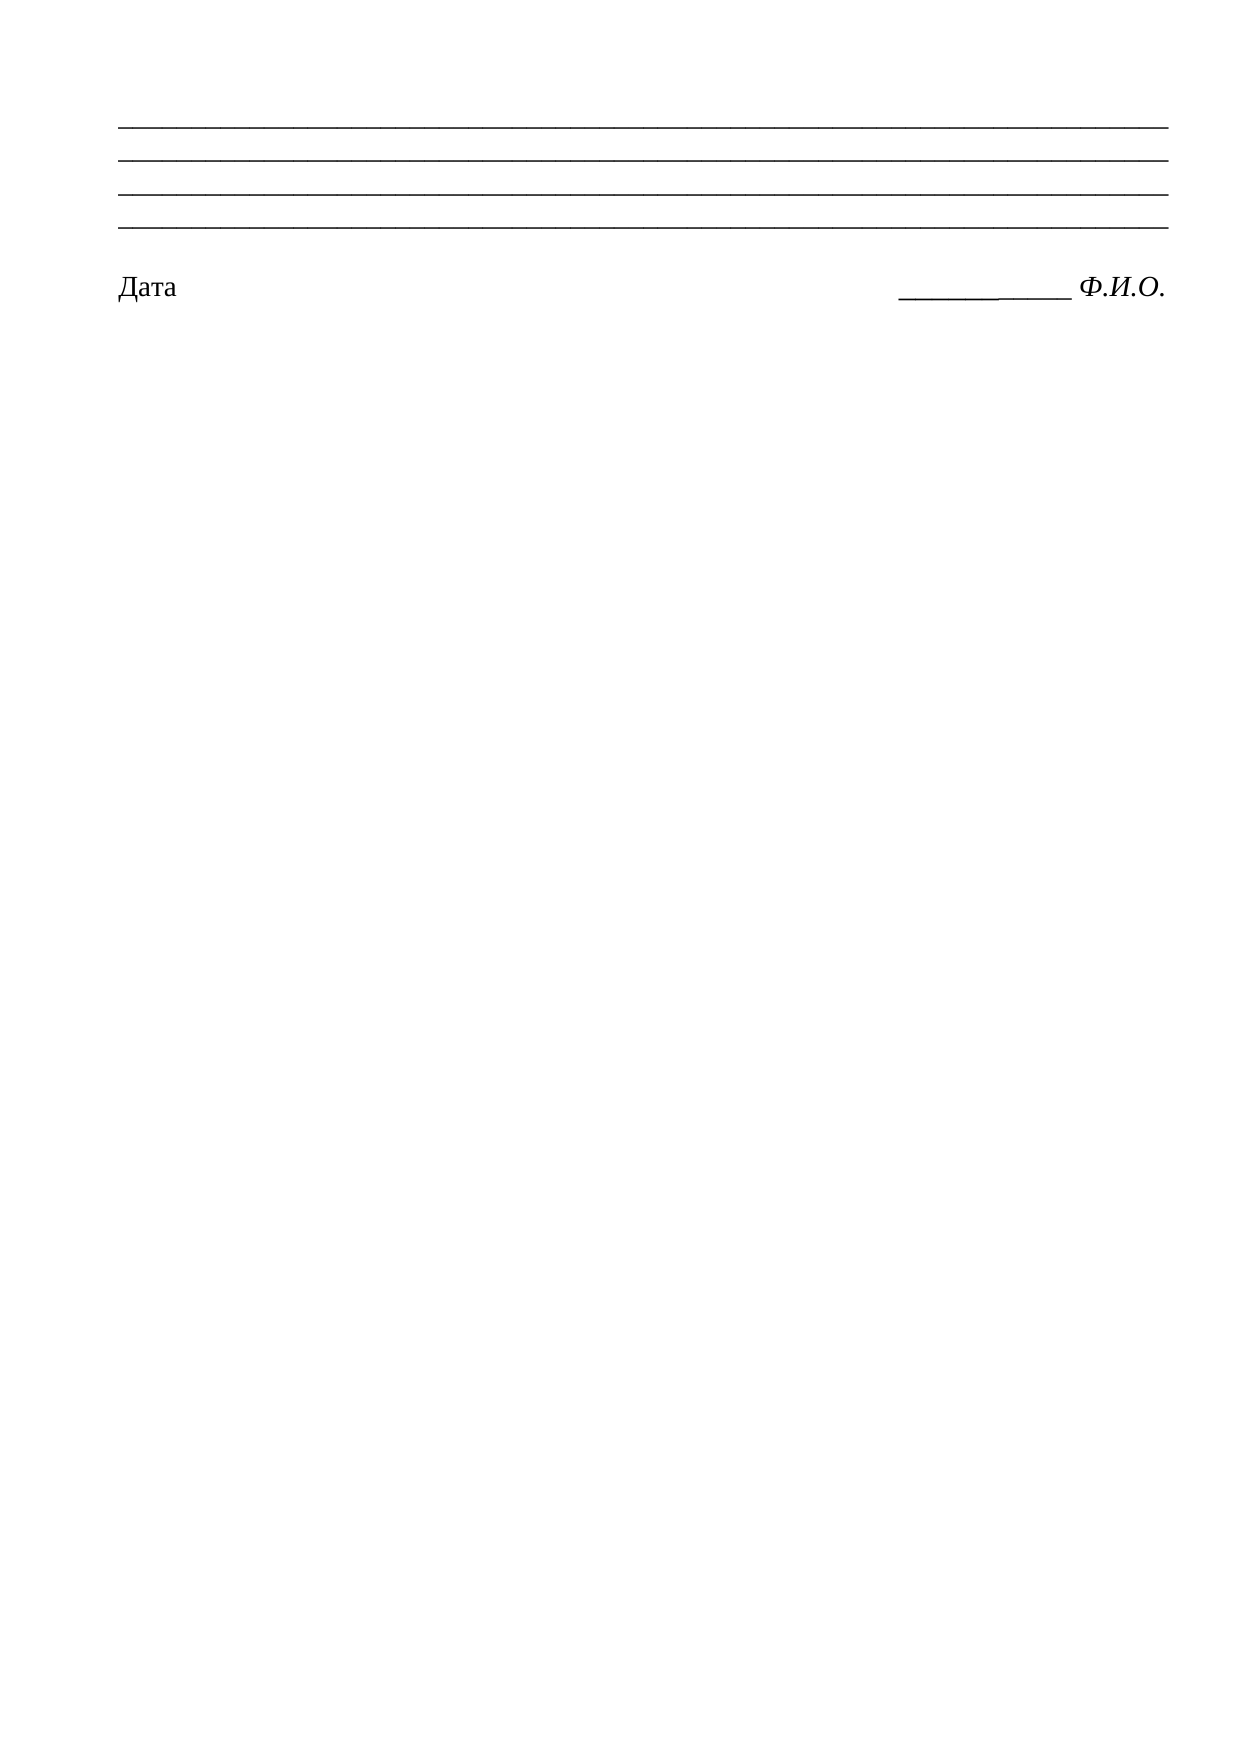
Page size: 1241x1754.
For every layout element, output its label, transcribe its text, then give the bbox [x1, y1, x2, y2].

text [118, 198, 1181, 232]
text Дата ___________ Ф.И.О. [118, 266, 1181, 304]
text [118, 165, 1181, 198]
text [118, 131, 1181, 165]
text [118, 98, 1181, 131]
